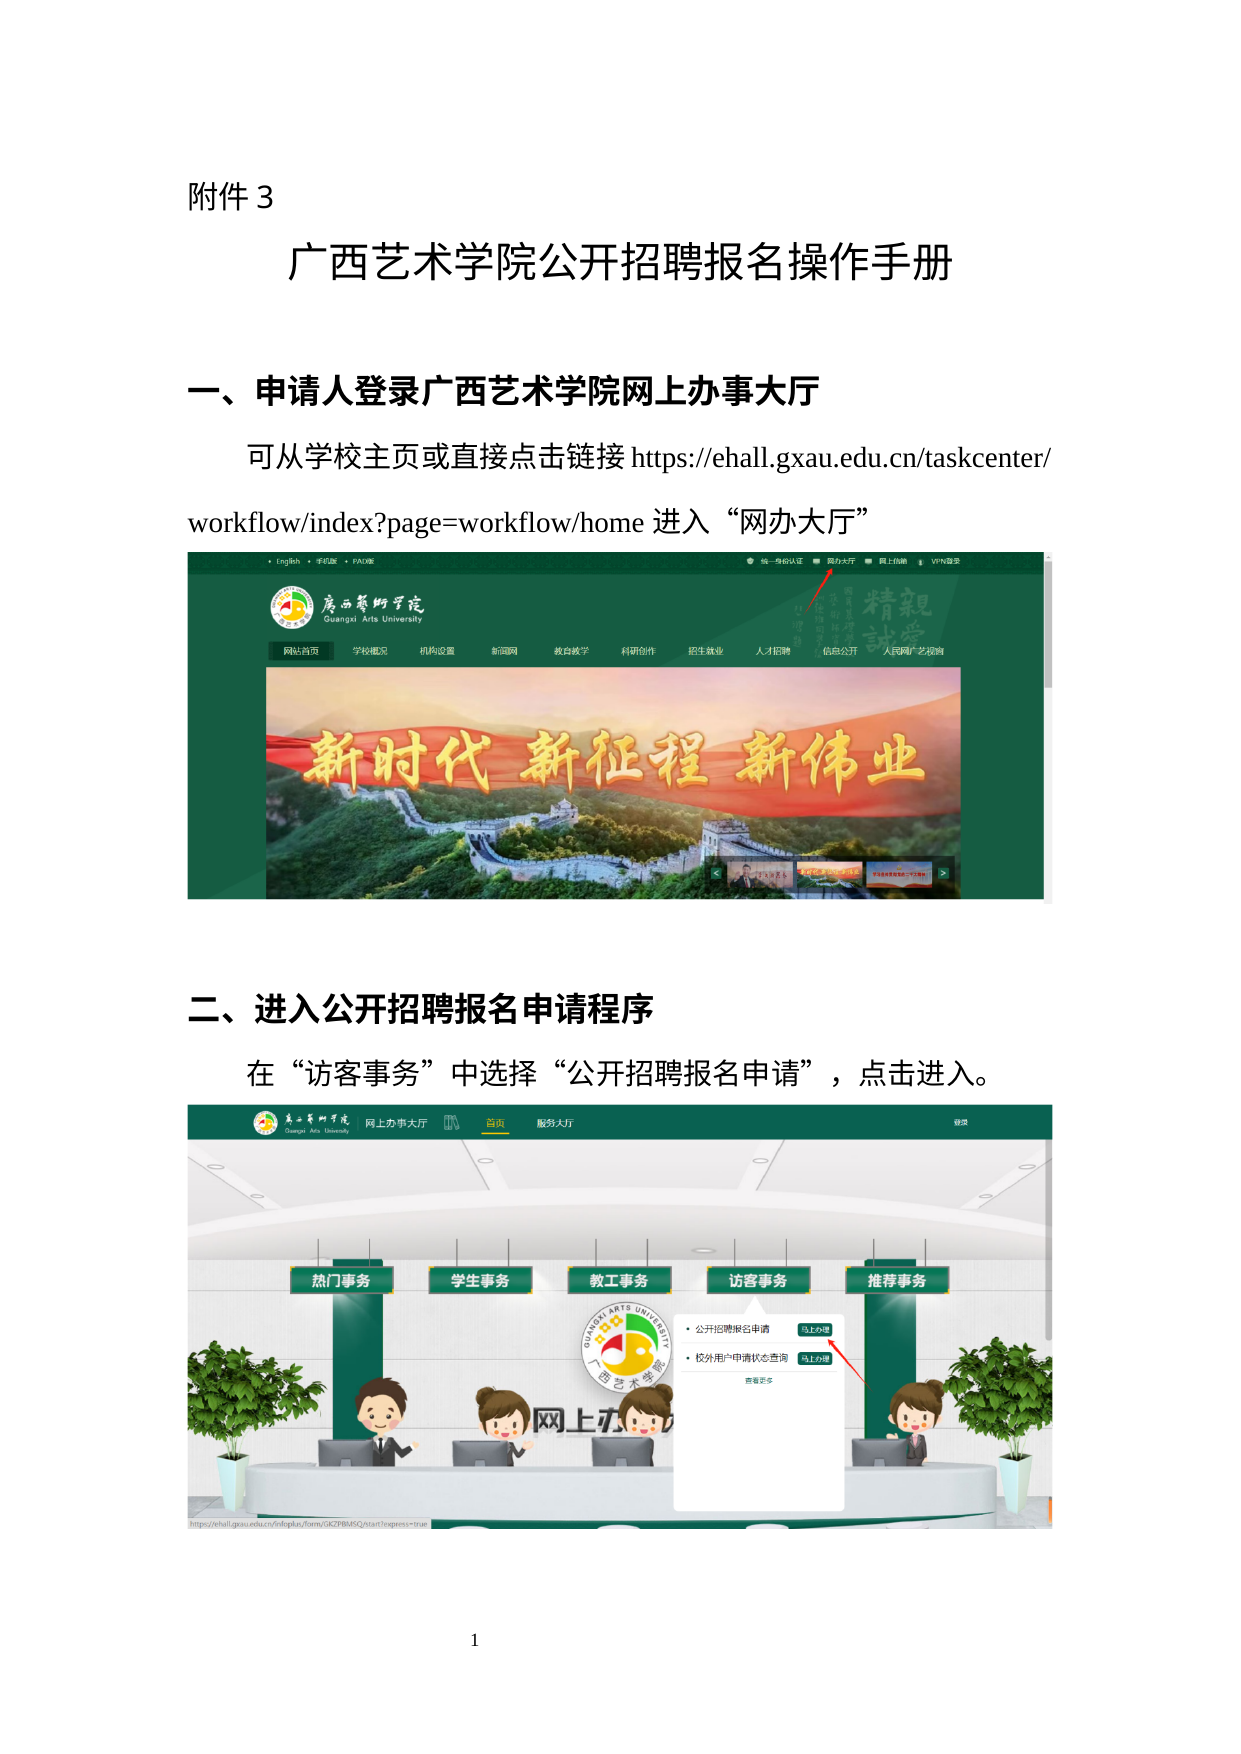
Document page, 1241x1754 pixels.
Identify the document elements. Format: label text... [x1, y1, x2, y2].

text 二、进入公开招聘报名申请程序 [187, 974, 1053, 1039]
picture [187, 1104, 1053, 1529]
text 在“访客事务”中选择“公开招聘报名申请”，点击进入。 [187, 1039, 1053, 1104]
list 一、申请人登录广西艺术学院网上办事大厅 [187, 357, 1053, 422]
text 广西艺术学院公开招聘报名操作手册 [187, 227, 1053, 292]
text 可从学校主页或直接点击链接https://ehall.gxau.edu.cn/taskcenter/ [187, 422, 1053, 487]
text workflow/index?page=workflow/home 进入“网办大厅” [187, 487, 1053, 552]
picture [187, 552, 1053, 904]
text 附件3 [187, 162, 1053, 227]
